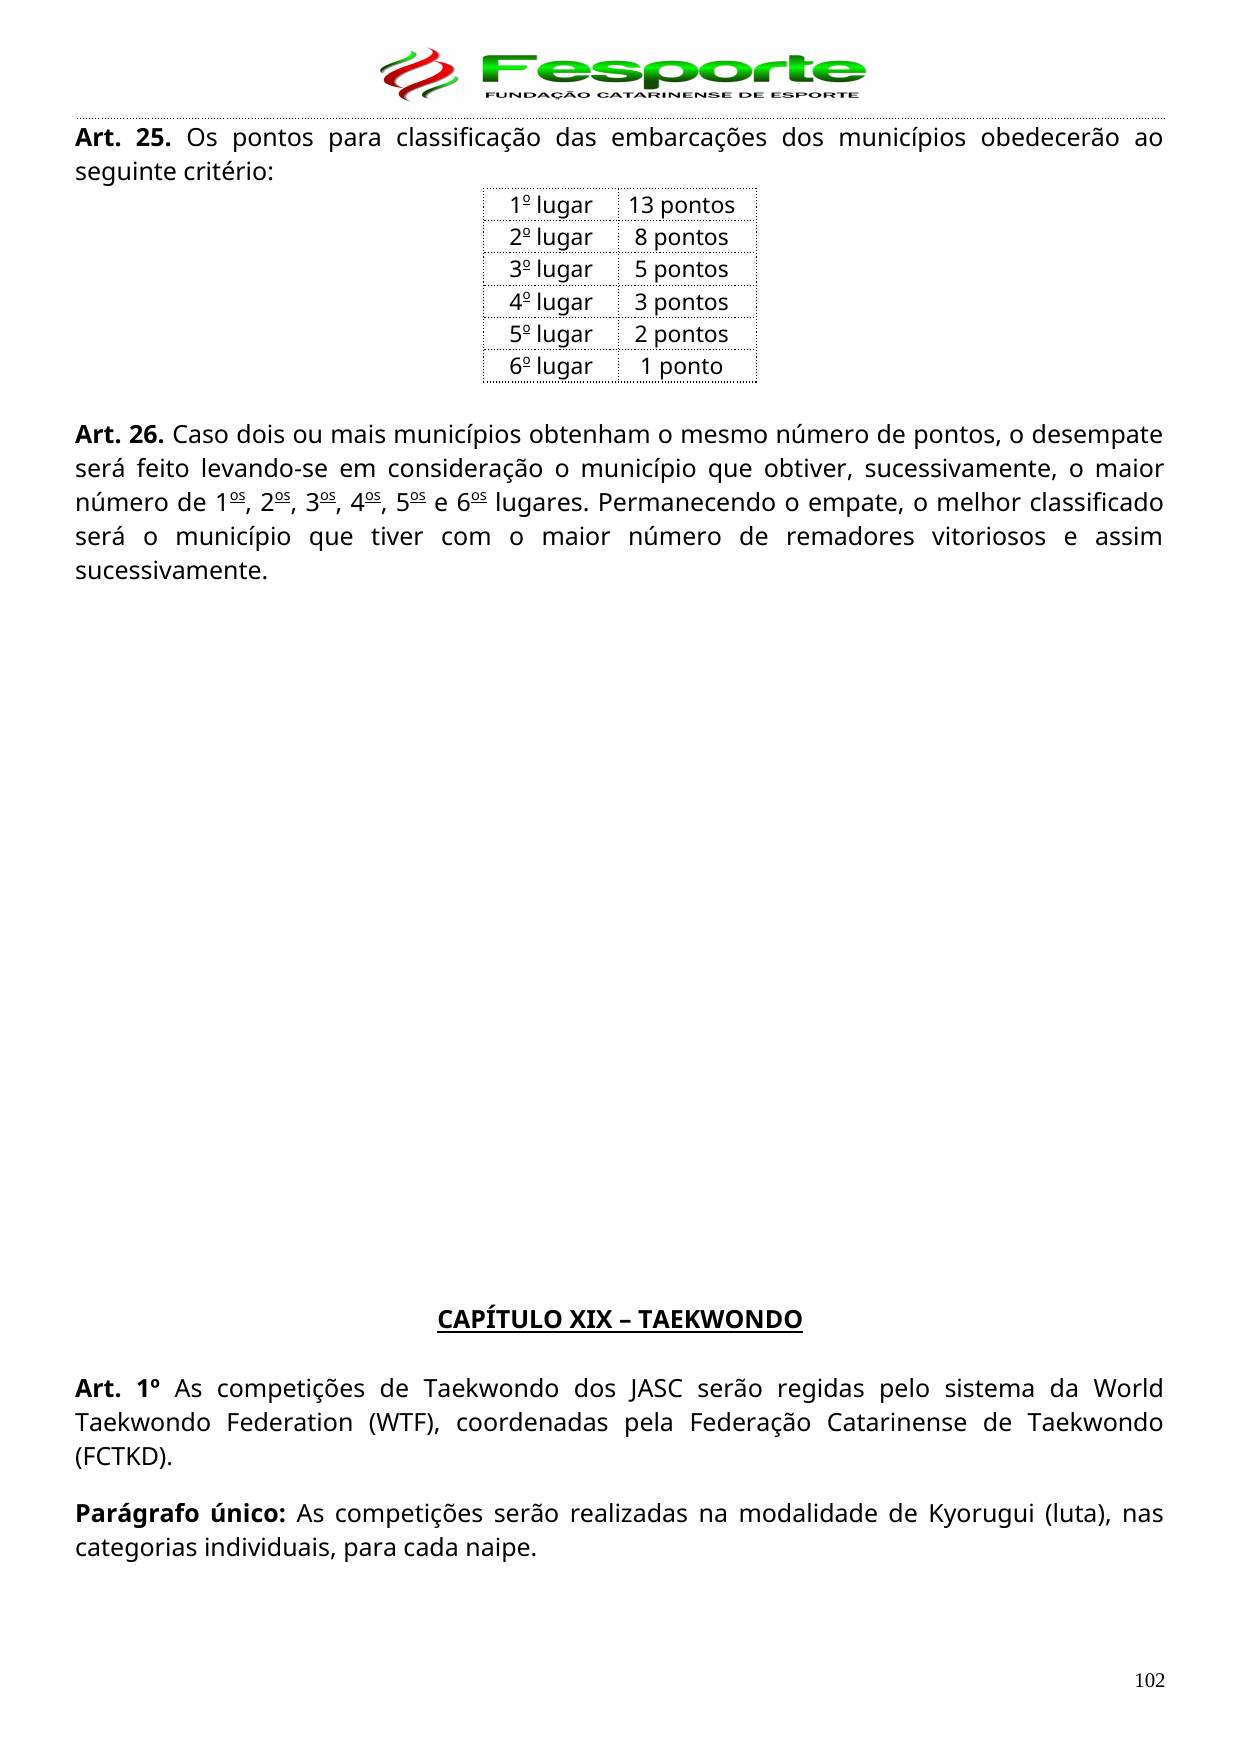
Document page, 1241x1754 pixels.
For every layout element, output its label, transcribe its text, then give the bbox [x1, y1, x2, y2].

text Art. 1º As competições de Taekwondo dos JASC serão regidas pelo sistema da World Taekwondo Federation (WTF), coordenadas pela Federação Catarinense de Taekwondo (FCTKD). [75, 1370, 1165, 1472]
picture [373, 47, 867, 102]
text CAPÍTULO XIX – TAEKWONDO [75, 1302, 1165, 1336]
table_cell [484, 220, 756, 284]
text Parágrafo único: As competições serão realizadas na modalidade de Kyorugui (luta), nas categorias individuais, para cada naipe. [75, 1495, 1165, 1563]
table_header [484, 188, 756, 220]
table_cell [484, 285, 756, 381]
text Art. 26. Caso dois ou mais municípios obtenham o mesmo número de pontos, o desempate será feito levando-se em consideração o município que obtiver, sucessivamente, o maior número de 1os, 2os, 3os, 4os, 5os e 6os lugares. Permanecendo o empate, o melhor classificado será o município que tiver com o maior número de remadores vitoriosos e assim sucessivamente. [75, 417, 1165, 587]
text Art. 25. Os pontos para classificação das embarcações dos municípios obedecerão ao seguinte critério: [75, 119, 1165, 188]
